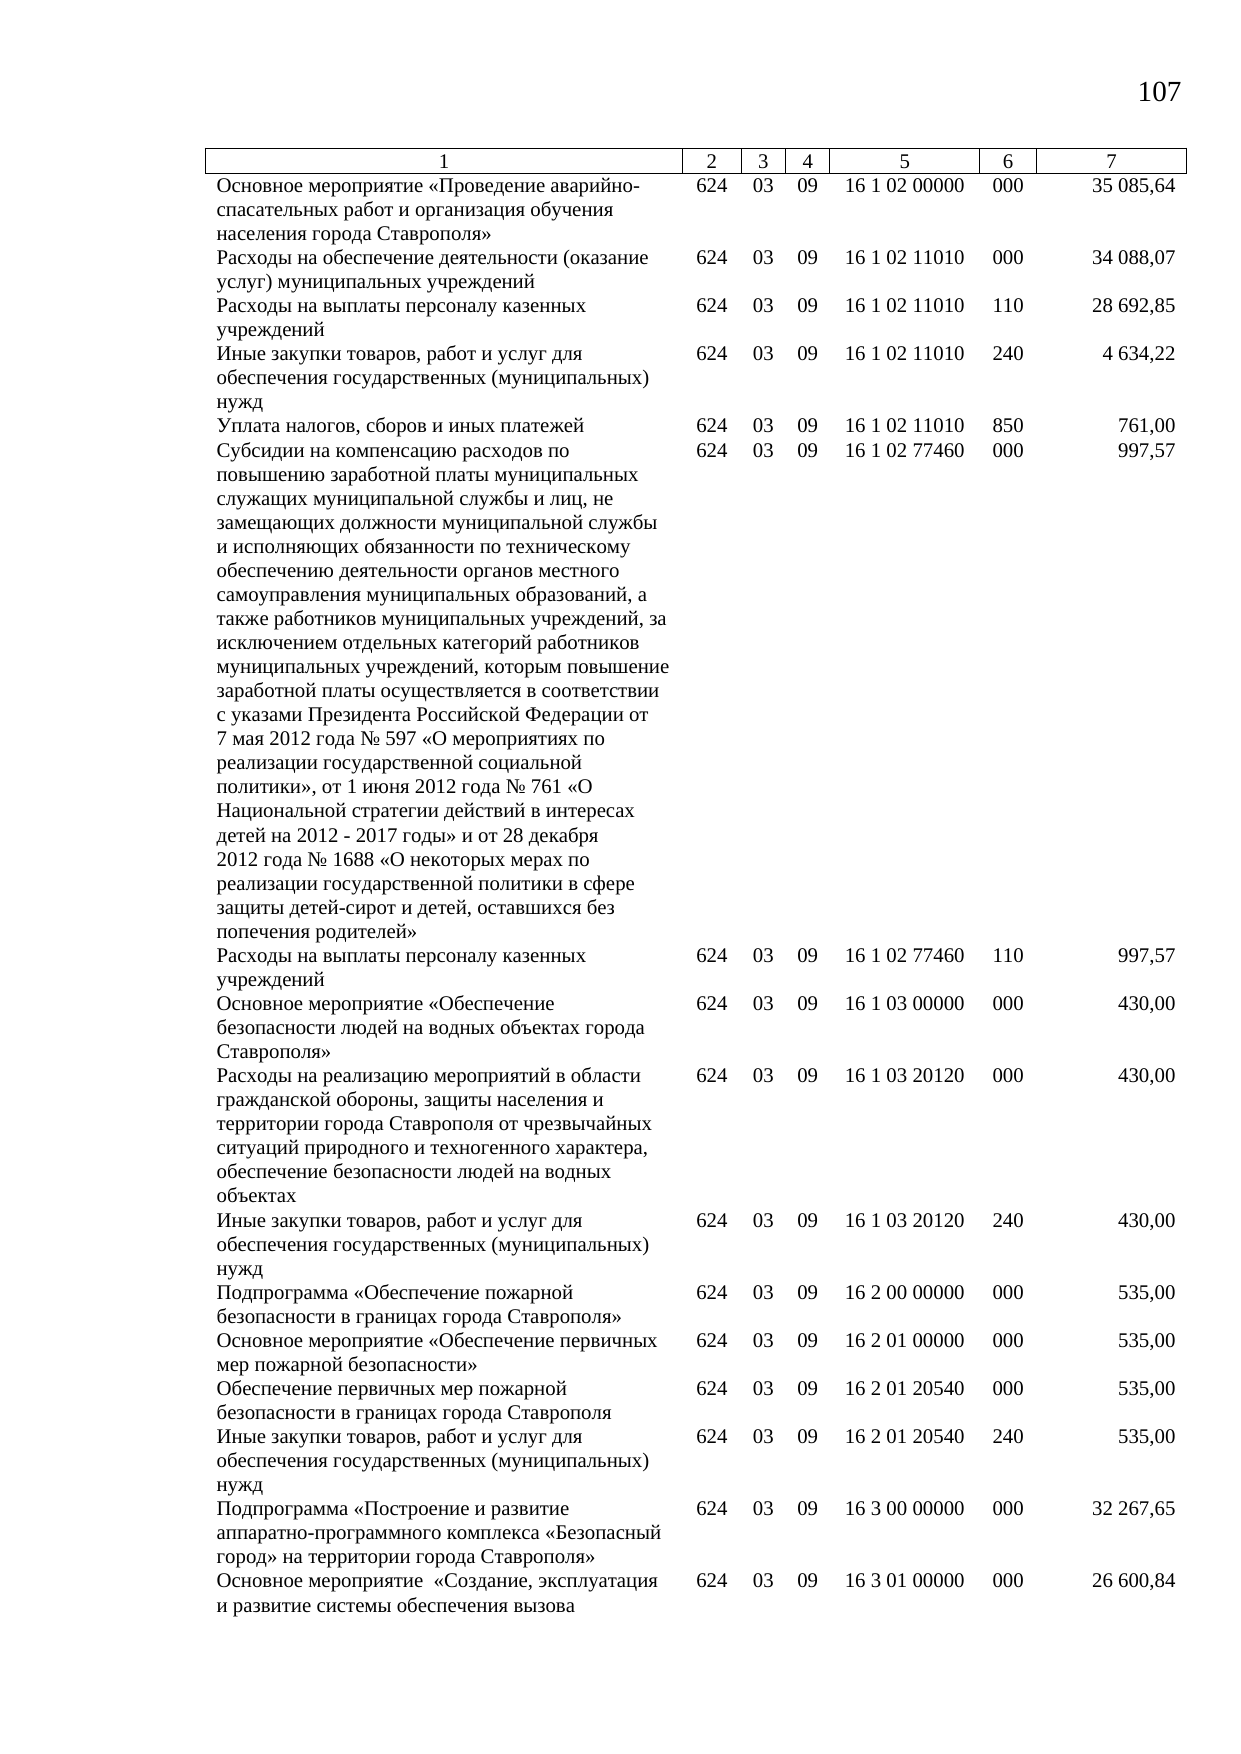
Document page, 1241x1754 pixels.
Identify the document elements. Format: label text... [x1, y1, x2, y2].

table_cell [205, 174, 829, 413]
table_header 3 [742, 149, 785, 173]
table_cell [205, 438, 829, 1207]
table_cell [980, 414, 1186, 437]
table_header 6 [980, 149, 1036, 173]
table_header 1 [206, 149, 682, 173]
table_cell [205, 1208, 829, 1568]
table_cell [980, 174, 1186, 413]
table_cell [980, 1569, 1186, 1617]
table_header 5 [830, 149, 979, 173]
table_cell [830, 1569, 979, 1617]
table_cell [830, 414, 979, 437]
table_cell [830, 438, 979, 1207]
table_header 2 [683, 149, 741, 173]
table_header 4 [786, 149, 829, 173]
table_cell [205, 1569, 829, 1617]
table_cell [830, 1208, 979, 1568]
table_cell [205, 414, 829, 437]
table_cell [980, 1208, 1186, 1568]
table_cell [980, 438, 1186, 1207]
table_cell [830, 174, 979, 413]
table_header 7 [1037, 149, 1186, 173]
